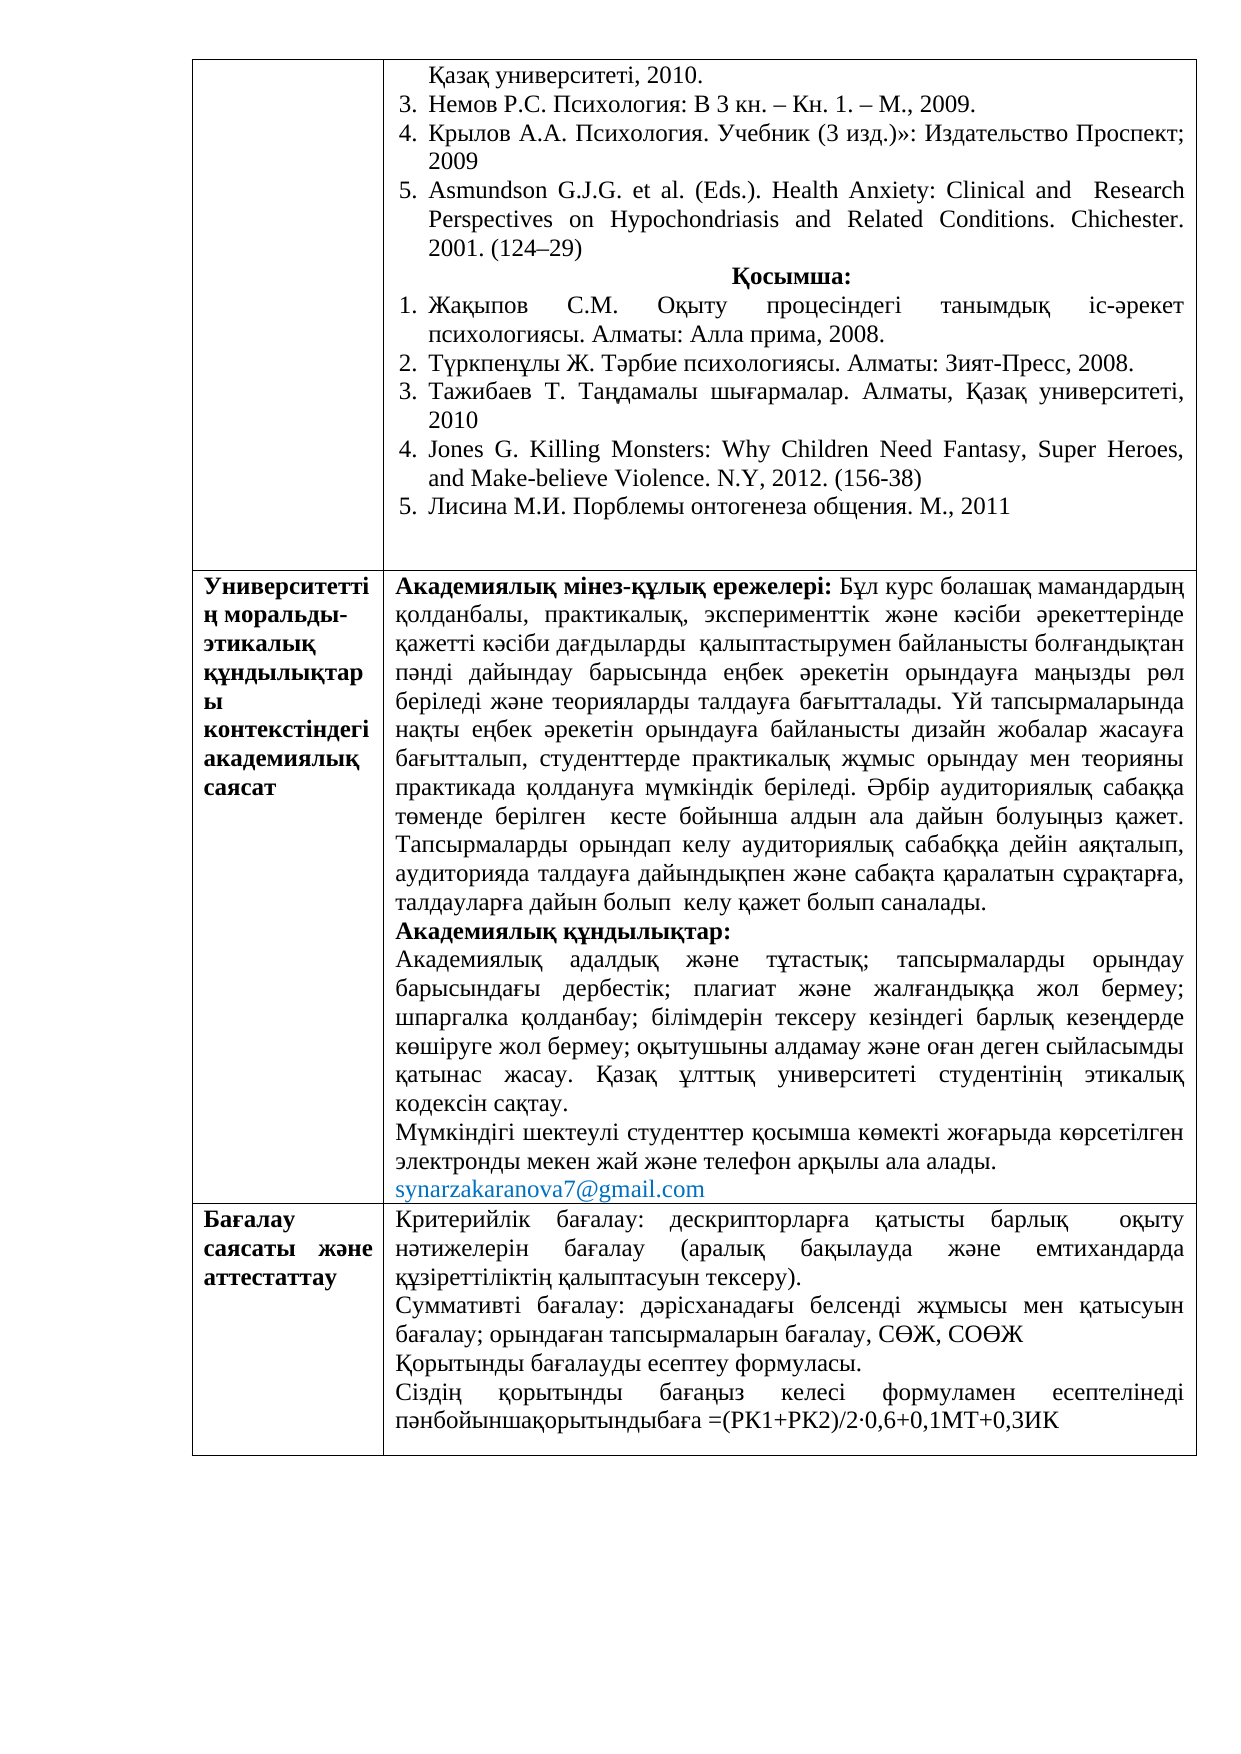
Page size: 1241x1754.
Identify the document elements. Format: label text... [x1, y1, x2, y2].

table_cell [193, 60, 383, 570]
table_cell Критерийлік бағалау: дескрипторларға қатысты барлық оқыту нәтижелерін бағалау (аралық бақылауда және емтихандарда құзіреттіліктің қалыптасуын тексеру). Суммативті бағалау: дәрісханадағы белсенді жұмысы мен қатысуын бағалау; орындаған тапсырмаларын бағалау, СӨЖ, СОӨЖ Қорытынды бағалауды есептеу формуласы. Сіздің қорытынды бағаңыз келесі формуламен есептелінеді пәнбойыншақорытындыбаға =(РК1+РК2)/2∙0,6+0,1МТ+0,3ИК [384, 1204, 1196, 1455]
table_cell Академиялық мінез-құлық ережелері: Бұл курс болашақ мамандардың қолданбалы, практикалық, эксперименттік және кәсіби әрекеттерінде қажетті кәсіби дағдыларды қалыптастырумен байланысты болғандықтан пәнді дайындау барысында еңбек әрекетін орындауға маңызды рөл беріледі және теорияларды талдауға бағытталады. Үй тапсырмаларында нақты еңбек әрекетін орындауға байланысты дизайн жобалар жасауға бағытталып, студенттерде практикалық жұмыс орындау мен теорияны практикада қолдануға мүмкіндік беріледі. Әрбір аудиториялық сабаққа төменде берілген кесте бойынша алдын ала дайын болуыңыз қажет. Тапсырмаларды орындап келу аудиториялық сабабққа дейін аяқталып, аудиторияда талдауға дайындықпен және сабақта қаралатын сұрақтарға, талдауларға дайын болып келу қажет болып саналады. Академиялық құндылықтар: Академиялық адалдық және тұтастық; тапсырмаларды орындау барысындағы дербестік; плагиат және жалғандыққа жол бермеу; шпаргалка қолданбау; білімдерін тексеру кезіндегі барлық кезеңдерде көшіруге жол бермеу; оқытушыны алдамау және оған деген сыйласымды қатынас жасау. Қазақ ұлттық университеті студентінің этикалық кодексін сақтау. Мүмкіндігі шектеулі студенттер қосымша көмекті жоғарыда көрсетілген электронды мекен жай және телефон арқылы ала алады. synarzakaranova7@gmail.com [384, 571, 1196, 1203]
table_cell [384, 60, 1196, 570]
table_cell Университеттің моральды-этикалық құндылықтары контекстіндегі академиялық саясат [193, 571, 383, 1203]
table_cell Бағалау саясаты және аттестаттау [193, 1204, 383, 1455]
